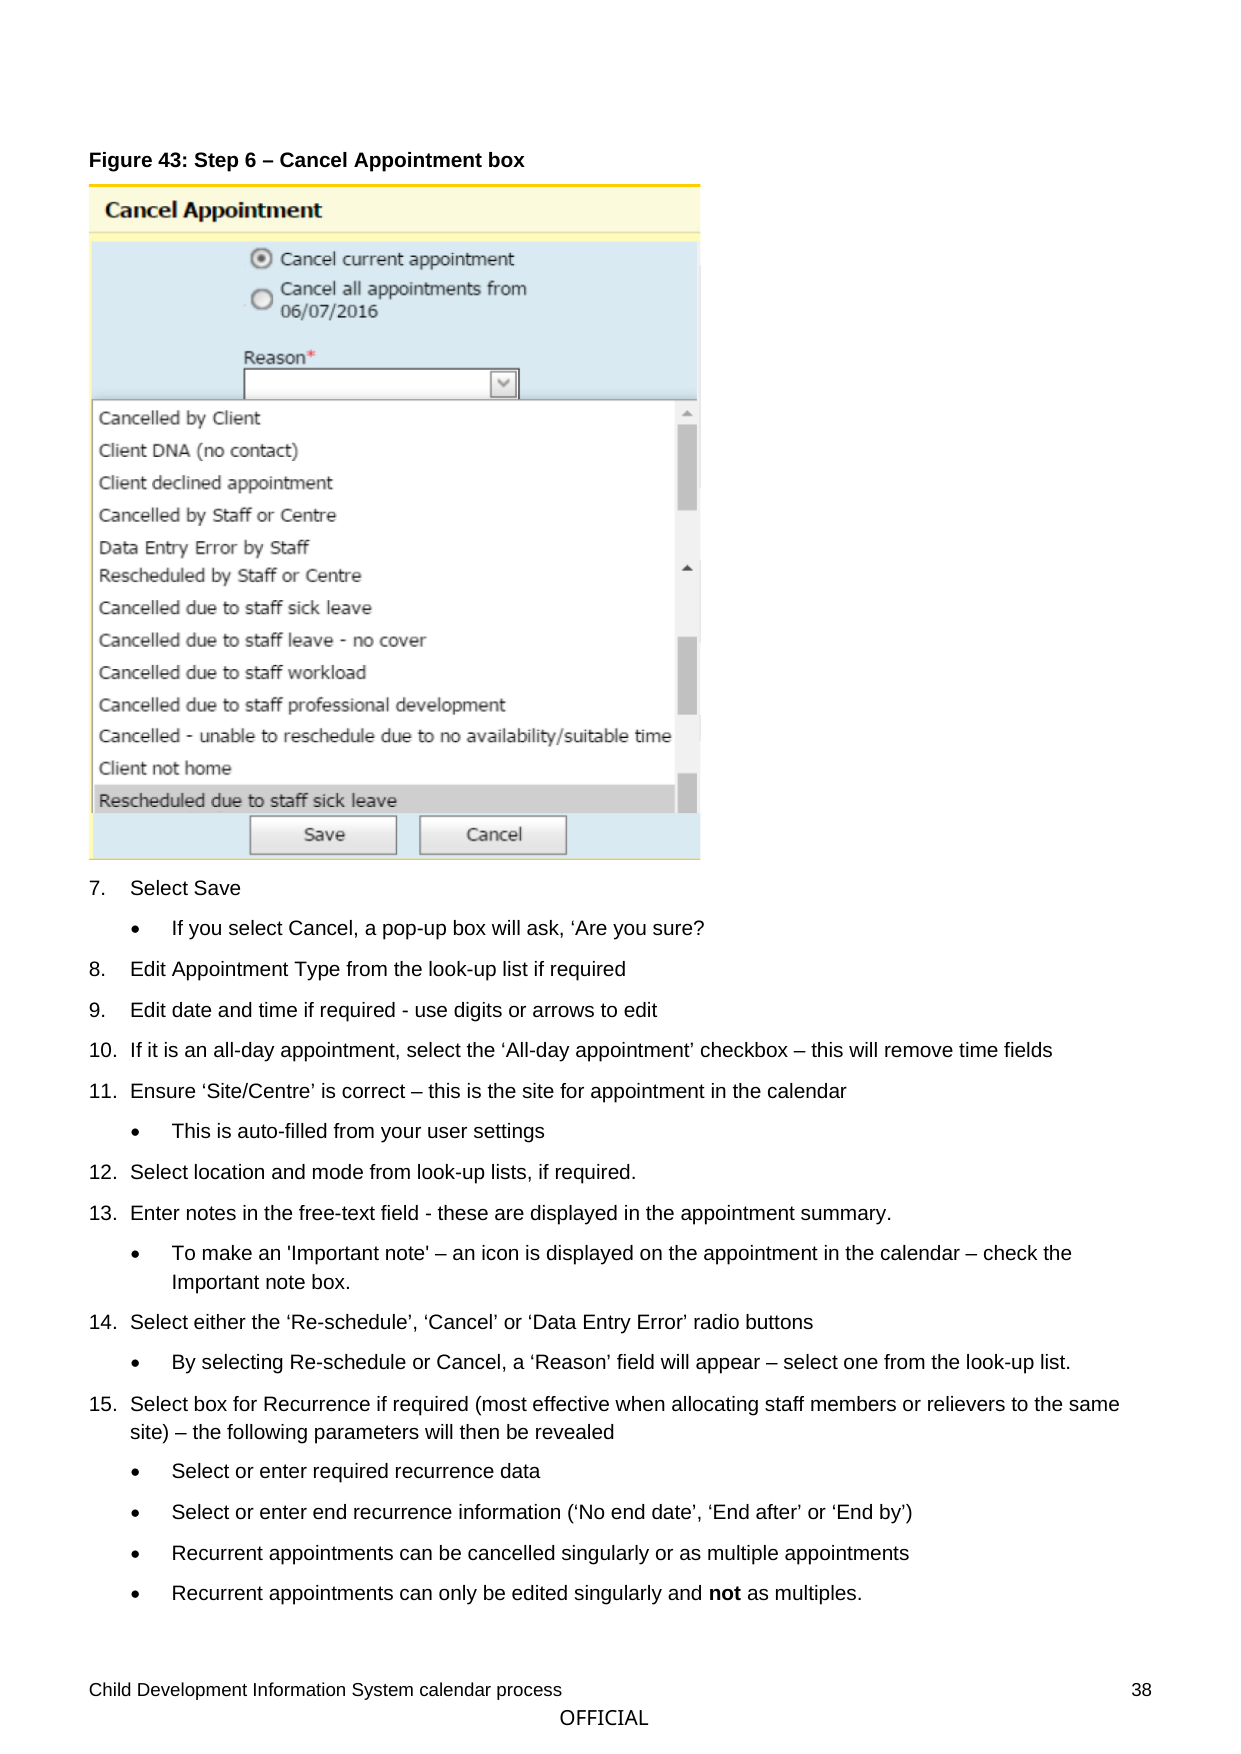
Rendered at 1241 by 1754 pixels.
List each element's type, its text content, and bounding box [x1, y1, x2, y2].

picture [88, 184, 701, 860]
text If you select Cancel, a pop-up box will ask, ‘Are you sure? [130, 912, 1152, 940]
list Select location and mode from look-up lists, if required. [89, 1156, 1152, 1184]
list Ensure ‘Site/Centre’ is correct – this is the site for appointment in the calendar [89, 1075, 1152, 1103]
list To make an 'Important note' – an icon is displayed on the appointment in the calendar – check the Important note box. [130, 1237, 1152, 1293]
text Select or enter required recurrence data [130, 1456, 1152, 1484]
text Edit date and time if required - use digits or arrows to edit [89, 993, 1152, 1022]
text Select either the ‘Re-schedule’, ‘Cancel’ or ‘Data Entry Error’ radio buttons [89, 1306, 1152, 1334]
text Select or enter end recurrence information (‘No end date’, ‘End after’ or ‘End by’) [130, 1497, 1152, 1525]
text This is auto-filled from your user settings [130, 1115, 1152, 1143]
text Recurrent appointments can be cancelled singularly or as multiple appointments [130, 1537, 1152, 1565]
text If it is an all-day appointment, select the ‘All-day appointment’ checkbox – this will remove time fields [89, 1034, 1152, 1062]
list Select box for Recurrence if required (most effective when allocating staff members or relievers to the same site) – the following parameters will then be revealed [89, 1387, 1152, 1443]
text Select Save [89, 872, 1152, 900]
text By selecting Re-schedule or Cancel, a ‘Reason’ field will appear – select one from the look-up list. [130, 1347, 1152, 1375]
text Figure 43: Step 6 – Cancel Appointment box [89, 148, 1152, 172]
text Recurrent appointments can only be edited singularly and not as multiples. [130, 1578, 1152, 1606]
list Enter notes in the free-text field - these are displayed in the appointment summary. [89, 1197, 1152, 1225]
text Edit Appointment Type from the look-up list if required [89, 953, 1152, 981]
